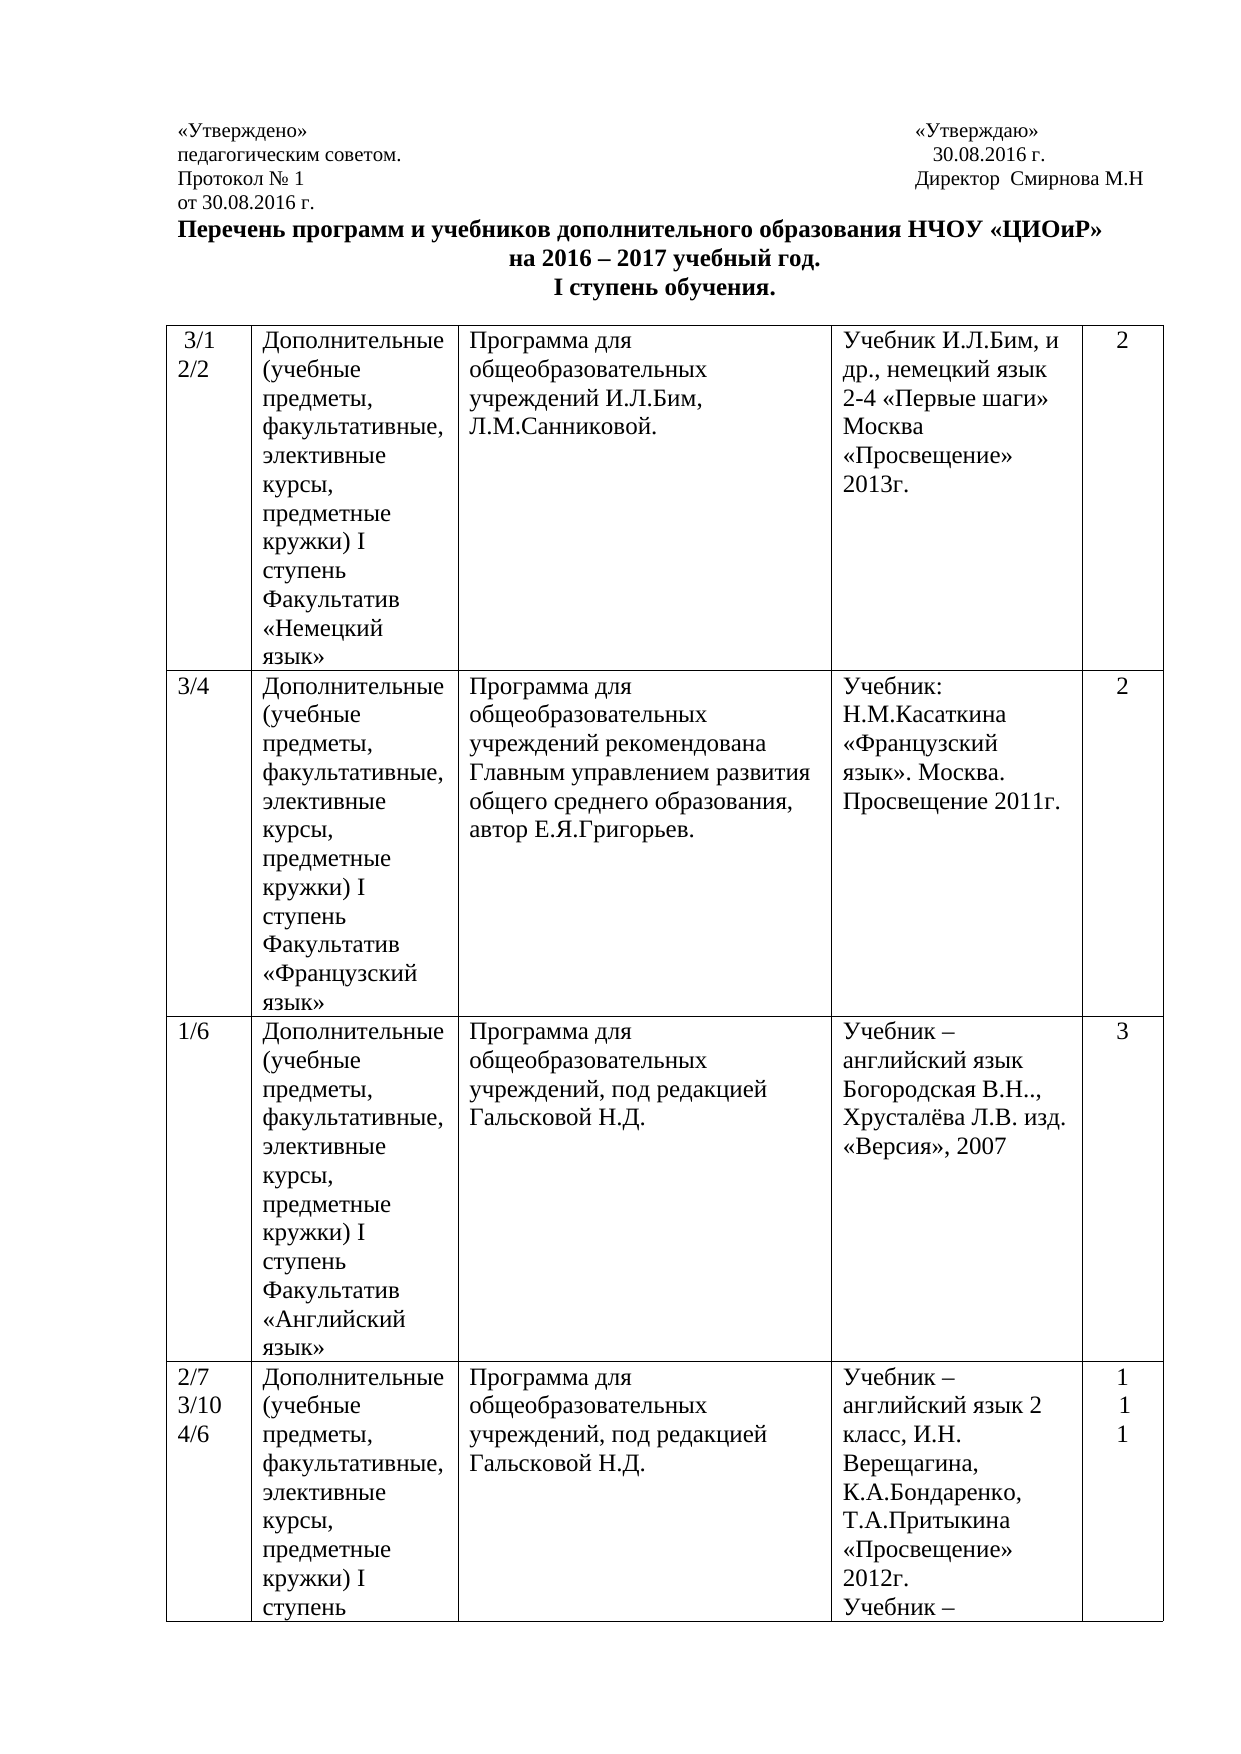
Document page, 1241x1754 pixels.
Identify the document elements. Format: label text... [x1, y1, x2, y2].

text Протокол № 1 Директор Смирнова М.Н [177, 166, 1152, 190]
text I ступень обучения. [177, 272, 1152, 301]
table_cell Учебник – английский язык Богородская В.Н.., Хрусталёва Л.В. изд. «Версия», 2007 [832, 1017, 1082, 1361]
table_header Дополнительные (учебные предметы, факультативные, элективные курсы, предметные кружки) I ступень Факультатив «Немецкий язык» [252, 326, 458, 670]
table_cell Дополнительные (учебные предметы, факультативные, элективные курсы, предметные кружки) I ступень Факультатив «Французский язык» [252, 671, 458, 1016]
table_cell 2 [1083, 671, 1163, 1016]
text педагогическим советом. 30.08.2016 г. [177, 142, 1152, 166]
table_cell Учебник: Н.М.Касаткина «Французский язык». Москва. Просвещение 2011г. [832, 671, 1082, 1016]
table_cell 1 1 1 [1083, 1362, 1163, 1621]
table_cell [832, 1362, 1082, 1621]
table_cell Дополнительные (учебные предметы, факультативные, элективные курсы, предметные кружки) I ступень Факультатив «Английский язык» [252, 1017, 458, 1361]
table_cell 3 [1083, 1017, 1163, 1361]
table_header Программа для общеобразовательных учреждений И.Л.Бим, Л.М.Санниковой. [459, 326, 831, 670]
table_cell Программа для общеобразовательных учреждений, под редакцией Гальсковой Н.Д. [459, 1017, 831, 1361]
text от 30.08.2016 г. Перечень программ и учебников дополнительного образования НЧОУ «ЦИОиР» [177, 190, 1152, 243]
table_header Учебник И.Л.Бим, и др., немецкий язык 2-4 «Первые шаги» Москва «Просвещение» 2013г. [832, 326, 1082, 670]
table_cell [252, 1362, 458, 1621]
table_cell 2/7 3/10 4/6 [167, 1362, 251, 1621]
table_cell 1/6 [167, 1017, 251, 1361]
text «Утверждено» «Утверждаю» [177, 118, 1152, 142]
table_header 3/1 2/2 [167, 326, 251, 670]
table_header 2 [1083, 326, 1163, 670]
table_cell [459, 1362, 831, 1621]
text на 2016 – 2017 учебный год. [177, 243, 1152, 272]
table_cell 3/4 [167, 671, 251, 1016]
table_cell Программа для общеобразовательных учреждений рекомендована Главным управлением развития общего среднего образования, автор Е.Я.Григорьев. [459, 671, 831, 1016]
